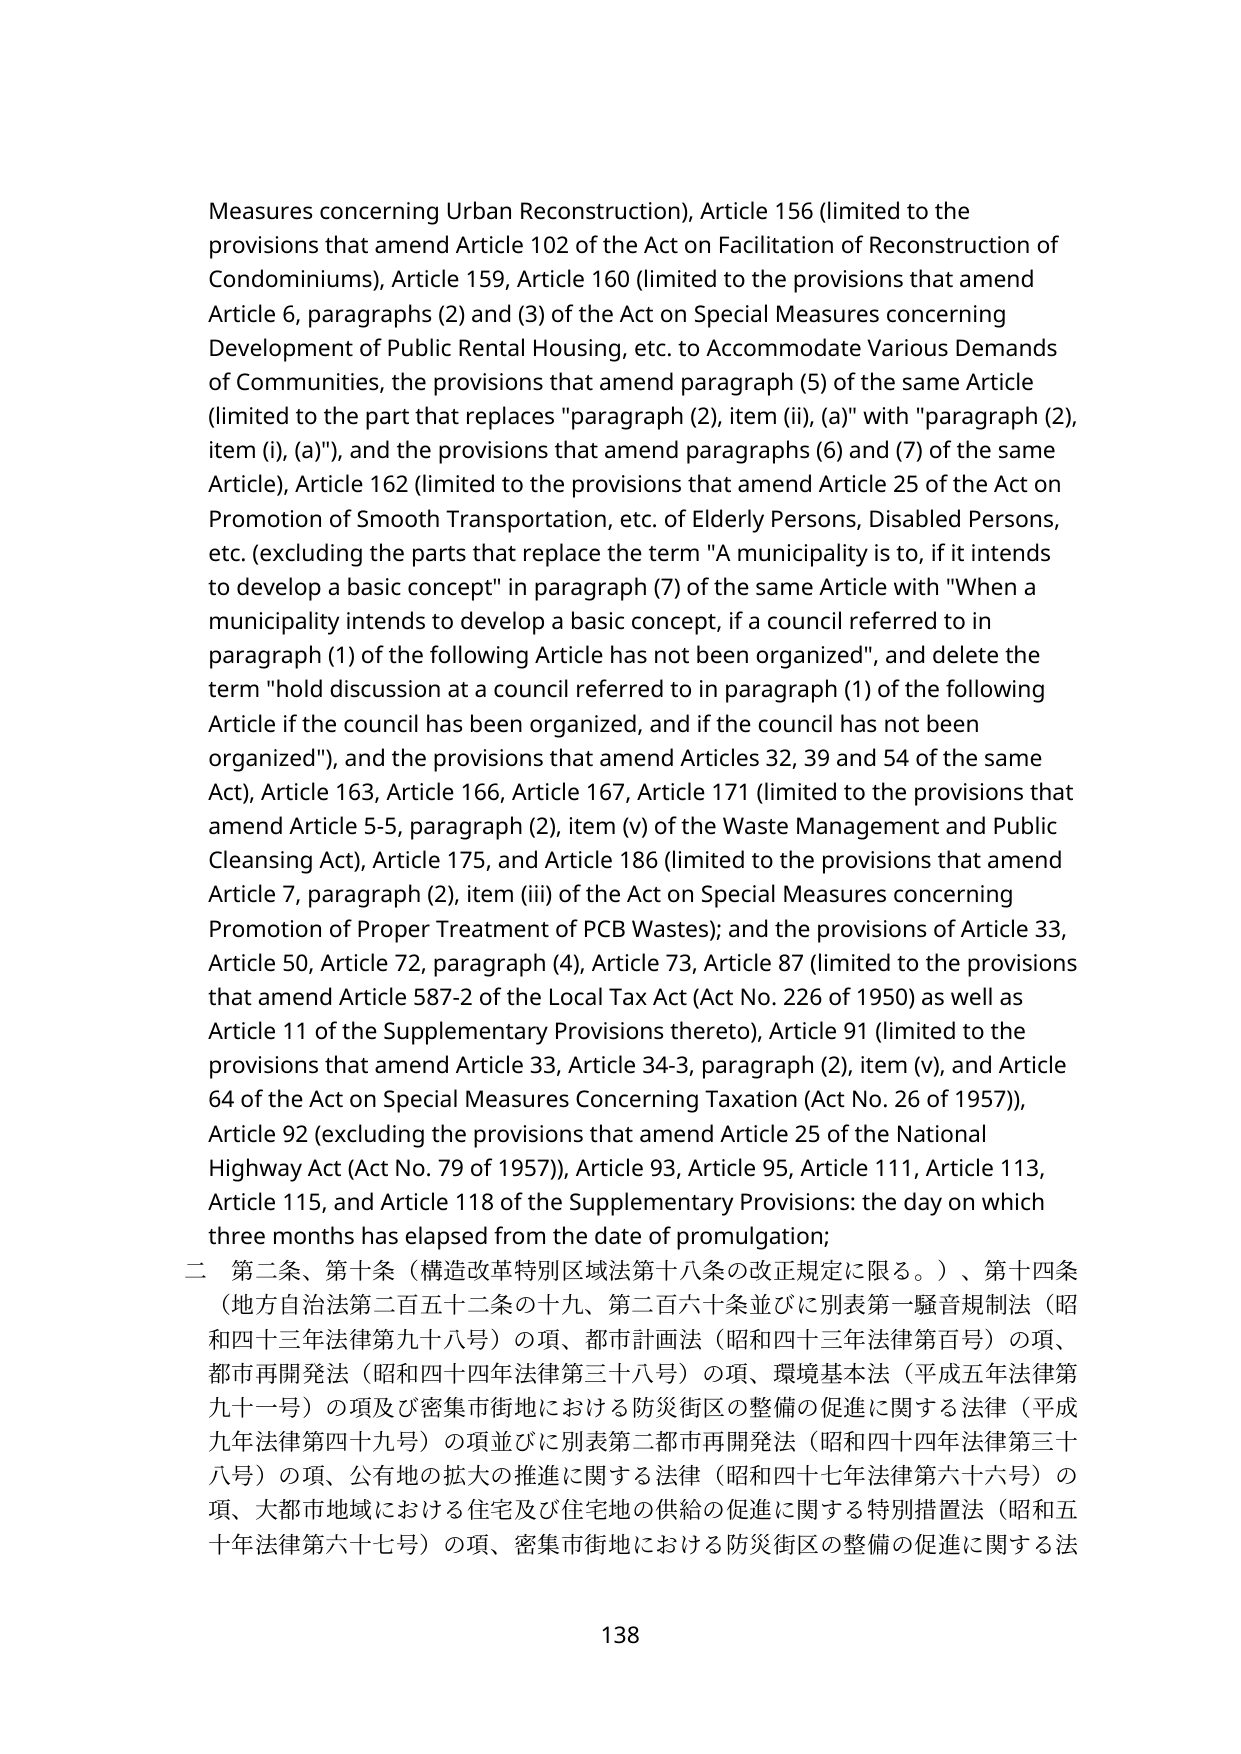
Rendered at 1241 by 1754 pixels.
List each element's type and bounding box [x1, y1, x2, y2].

text [184, 1253, 1079, 1560]
text [184, 194, 1079, 1253]
